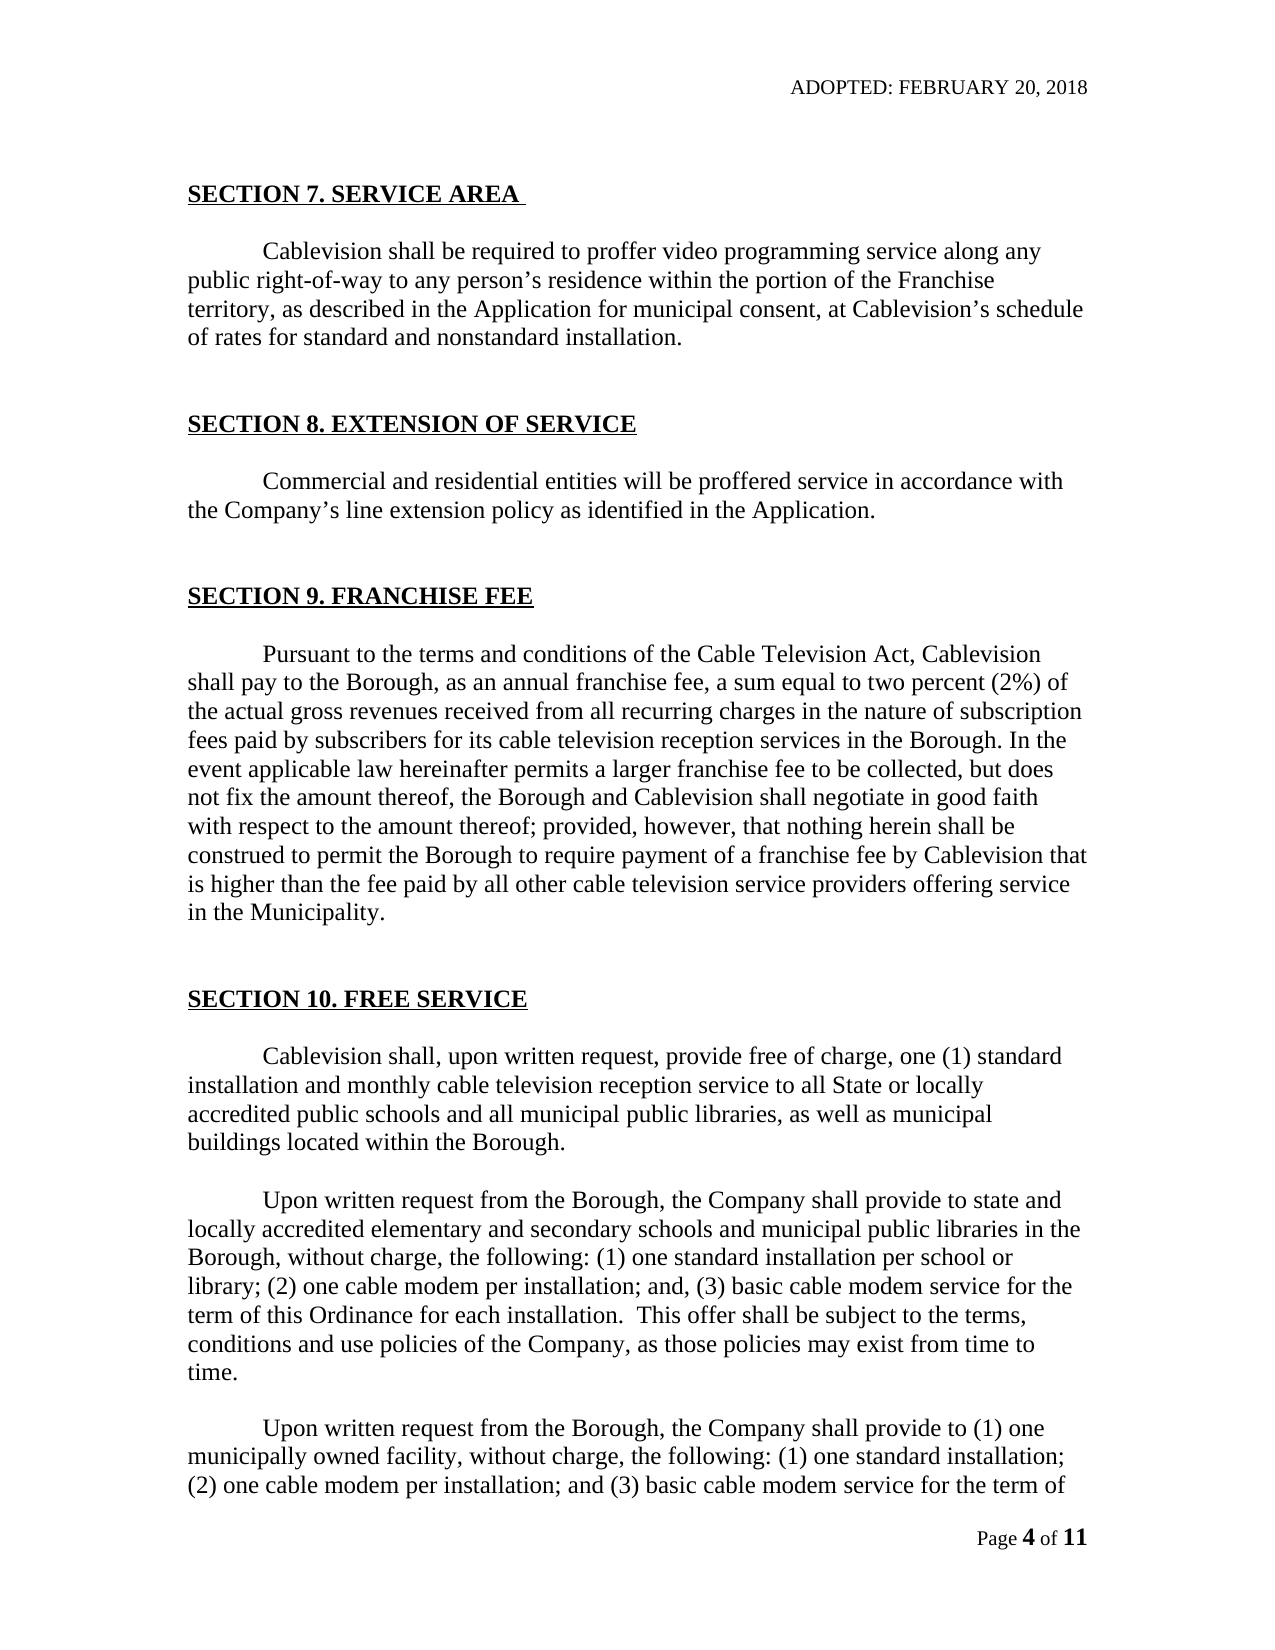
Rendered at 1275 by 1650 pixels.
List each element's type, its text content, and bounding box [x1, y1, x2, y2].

text Cablevision shall, upon written request, provide free of charge, one (1) standard installation and monthly cable television reception service to all State or locally accredited public schools and all municipal public libraries, as well as municipal buildings located within the Borough. [187, 1041, 1087, 1156]
subtitle SECTION 10. FREE SERVICE [187, 984, 1087, 1012]
text Upon written request from the Borough, the Company shall provide to state and locally accredited elementary and secondary schools and municipal public libraries in the Borough, without charge, the following: (1) one standard installation per school or library; (2) one cable modem per installation; and, (3) basic cable modem service for the term of this Ordinance for each installation. This offer shall be subject to the terms, conditions and use policies of the Company, as those policies may exist from time to time. [187, 1185, 1087, 1386]
text Cablevision shall be required to proffer video programming service along any public right-of-way to any person’s residence within the portion of the Franchise territory, as described in the Application for municipal consent, at Cablevision’s schedule of rates for standard and nonstandard installation. [187, 236, 1087, 351]
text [187, 1413, 1087, 1499]
subtitle SECTION 7. SERVICE AREA [187, 179, 1087, 207]
subtitle SECTION 9. FRANCHISE FEE [187, 581, 1087, 610]
text SECTION 8. EXTENSION OF SERVICE [187, 409, 1087, 437]
text Commercial and residential entities will be proffered service in accordance with the Company’s line extension policy as identified in the Application. [187, 466, 1087, 524]
text Pursuant to the terms and conditions of the Cable Television Act, Cablevision shall pay to the Borough, as an annual franchise fee, a sum equal to two percent (2%) of the actual gross revenues received from all recurring charges in the nature of subscription fees paid by subscribers for its cable television reception services in the Borough. In the event applicable law hereinafter permits a larger franchise fee to be collected, but does not fix the amount thereof, the Borough and Cablevision shall negotiate in good faith with respect to the amount thereof; provided, however, that nothing herein shall be construed to permit the Borough to require payment of a franchise fee by Cablevision that is higher than the fee paid by all other cable television service providers offering service in the Municipality. [187, 639, 1087, 926]
